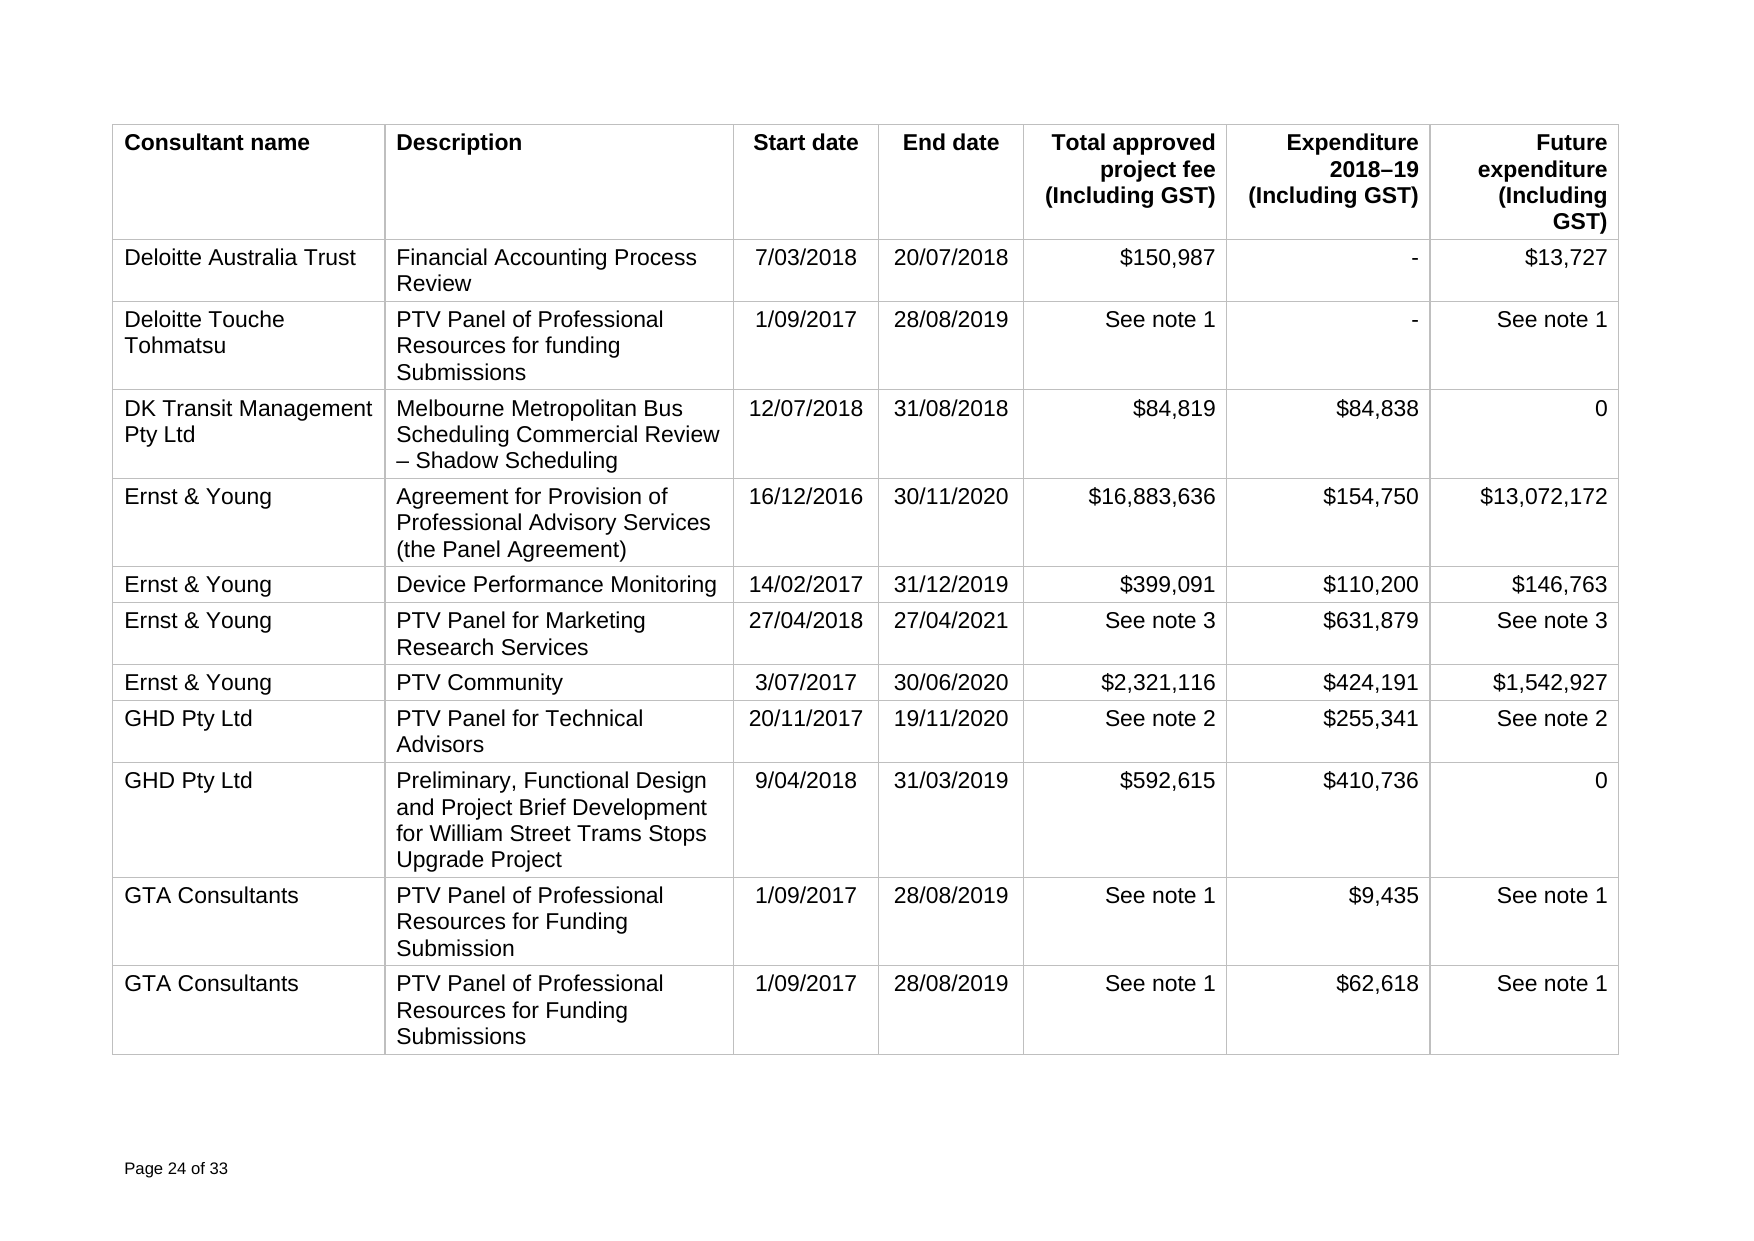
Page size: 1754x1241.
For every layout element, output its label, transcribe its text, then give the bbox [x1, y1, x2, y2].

table_cell $424,191 [1227, 665, 1429, 700]
table_cell 30/06/2020 [879, 665, 1023, 700]
table_cell 28/08/2019 [879, 878, 1023, 965]
table_cell See note 1 [1431, 302, 1618, 389]
table_cell $154,750 [1227, 479, 1429, 566]
table_cell GHD Pty Ltd [113, 763, 384, 877]
table_header Start date [734, 125, 878, 239]
table_cell Ernst & Young [113, 603, 384, 664]
table_cell $13,727 [1431, 240, 1618, 301]
table_cell 20/11/2017 [734, 701, 878, 762]
table_cell PTV Panel of Professional Resources for Funding Submissions [386, 966, 733, 1053]
table_cell 7/03/2018 [734, 240, 878, 301]
table_cell $16,883,636 [1024, 479, 1226, 566]
table_cell GTA Consultants [113, 966, 384, 1053]
table_header Description [386, 125, 733, 239]
table_cell 16/12/2016 [734, 479, 878, 566]
table_cell Agreement for Provision of Professional Advisory Services (the Panel Agreement) [386, 479, 733, 566]
table_cell - [1227, 240, 1429, 301]
table_cell 30/11/2020 [879, 479, 1023, 566]
table_cell Deloitte Touche Tohmatsu [113, 302, 384, 389]
table_cell See note 1 [1431, 966, 1618, 1053]
table_cell 12/07/2018 [734, 390, 878, 478]
table_cell DK Transit Management Pty Ltd [113, 390, 384, 478]
table_cell Financial Accounting Process Review [386, 240, 733, 301]
table_cell 27/04/2018 [734, 603, 878, 664]
table_cell $399,091 [1024, 567, 1226, 602]
table_header Consultant name [113, 125, 384, 239]
table_cell GHD Pty Ltd [113, 701, 384, 762]
table_header End date [879, 125, 1023, 239]
table_cell See note 2 [1431, 701, 1618, 762]
table_cell 20/07/2018 [879, 240, 1023, 301]
table_cell Deloitte Australia Trust [113, 240, 384, 301]
table_cell 0 [1431, 763, 1618, 877]
table_cell PTV Panel of Professional Resources for funding Submissions [386, 302, 733, 389]
table_cell PTV Panel of Professional Resources for Funding Submission [386, 878, 733, 965]
table_cell 14/02/2017 [734, 567, 878, 602]
table_cell Device Performance Monitoring [386, 567, 733, 602]
table_cell See note 2 [1024, 701, 1226, 762]
table_cell $592,615 [1024, 763, 1226, 877]
table_cell 19/11/2020 [879, 701, 1023, 762]
table_cell See note 3 [1024, 603, 1226, 664]
table_cell $62,618 [1227, 966, 1429, 1053]
table_cell 28/08/2019 [879, 966, 1023, 1053]
table_cell $631,879 [1227, 603, 1429, 664]
table_header Expenditure 2018–19 (Including GST) [1227, 125, 1429, 239]
table_cell 0 [1431, 390, 1618, 478]
table_cell 31/08/2018 [879, 390, 1023, 478]
table_cell Ernst & Young [113, 665, 384, 700]
table_cell $2,321,116 [1024, 665, 1226, 700]
table_cell See note 1 [1431, 878, 1618, 965]
table_header Total approved project fee (Including GST) [1024, 125, 1226, 239]
table_cell Ernst & Young [113, 567, 384, 602]
table_cell - [1227, 302, 1429, 389]
table_cell See note 1 [1024, 878, 1226, 965]
table_cell $110,200 [1227, 567, 1429, 602]
table_cell See note 3 [1431, 603, 1618, 664]
table_cell $84,819 [1024, 390, 1226, 478]
table_cell $150,987 [1024, 240, 1226, 301]
table_cell 9/04/2018 [734, 763, 878, 877]
table_cell Melbourne Metropolitan Bus Scheduling Commercial Review – Shadow Scheduling [386, 390, 733, 478]
table_cell GTA Consultants [113, 878, 384, 965]
table_cell PTV Panel for Marketing Research Services [386, 603, 733, 664]
table_cell $9,435 [1227, 878, 1429, 965]
table_cell $1,542,927 [1431, 665, 1618, 700]
table_cell 31/12/2019 [879, 567, 1023, 602]
table_cell See note 1 [1024, 966, 1226, 1053]
table_cell 31/03/2019 [879, 763, 1023, 877]
table_cell Preliminary, Functional Design and Project Brief Development for William Street Trams Stops Upgrade Project [386, 763, 733, 877]
table_cell See note 1 [1024, 302, 1226, 389]
table_cell PTV Panel for Technical Advisors [386, 701, 733, 762]
table_cell $146,763 [1431, 567, 1618, 602]
table_cell 1/09/2017 [734, 878, 878, 965]
table_cell 27/04/2021 [879, 603, 1023, 664]
table_cell Ernst & Young [113, 479, 384, 566]
table_cell $13,072,172 [1431, 479, 1618, 566]
table_cell 3/07/2017 [734, 665, 878, 700]
table_cell $410,736 [1227, 763, 1429, 877]
table_cell $84,838 [1227, 390, 1429, 478]
table_cell 1/09/2017 [734, 302, 878, 389]
table_cell PTV Community [386, 665, 733, 700]
table_header Future expenditure (Including GST) [1431, 125, 1618, 239]
table_cell 1/09/2017 [734, 966, 878, 1053]
table_cell $255,341 [1227, 701, 1429, 762]
table_cell 28/08/2019 [879, 302, 1023, 389]
